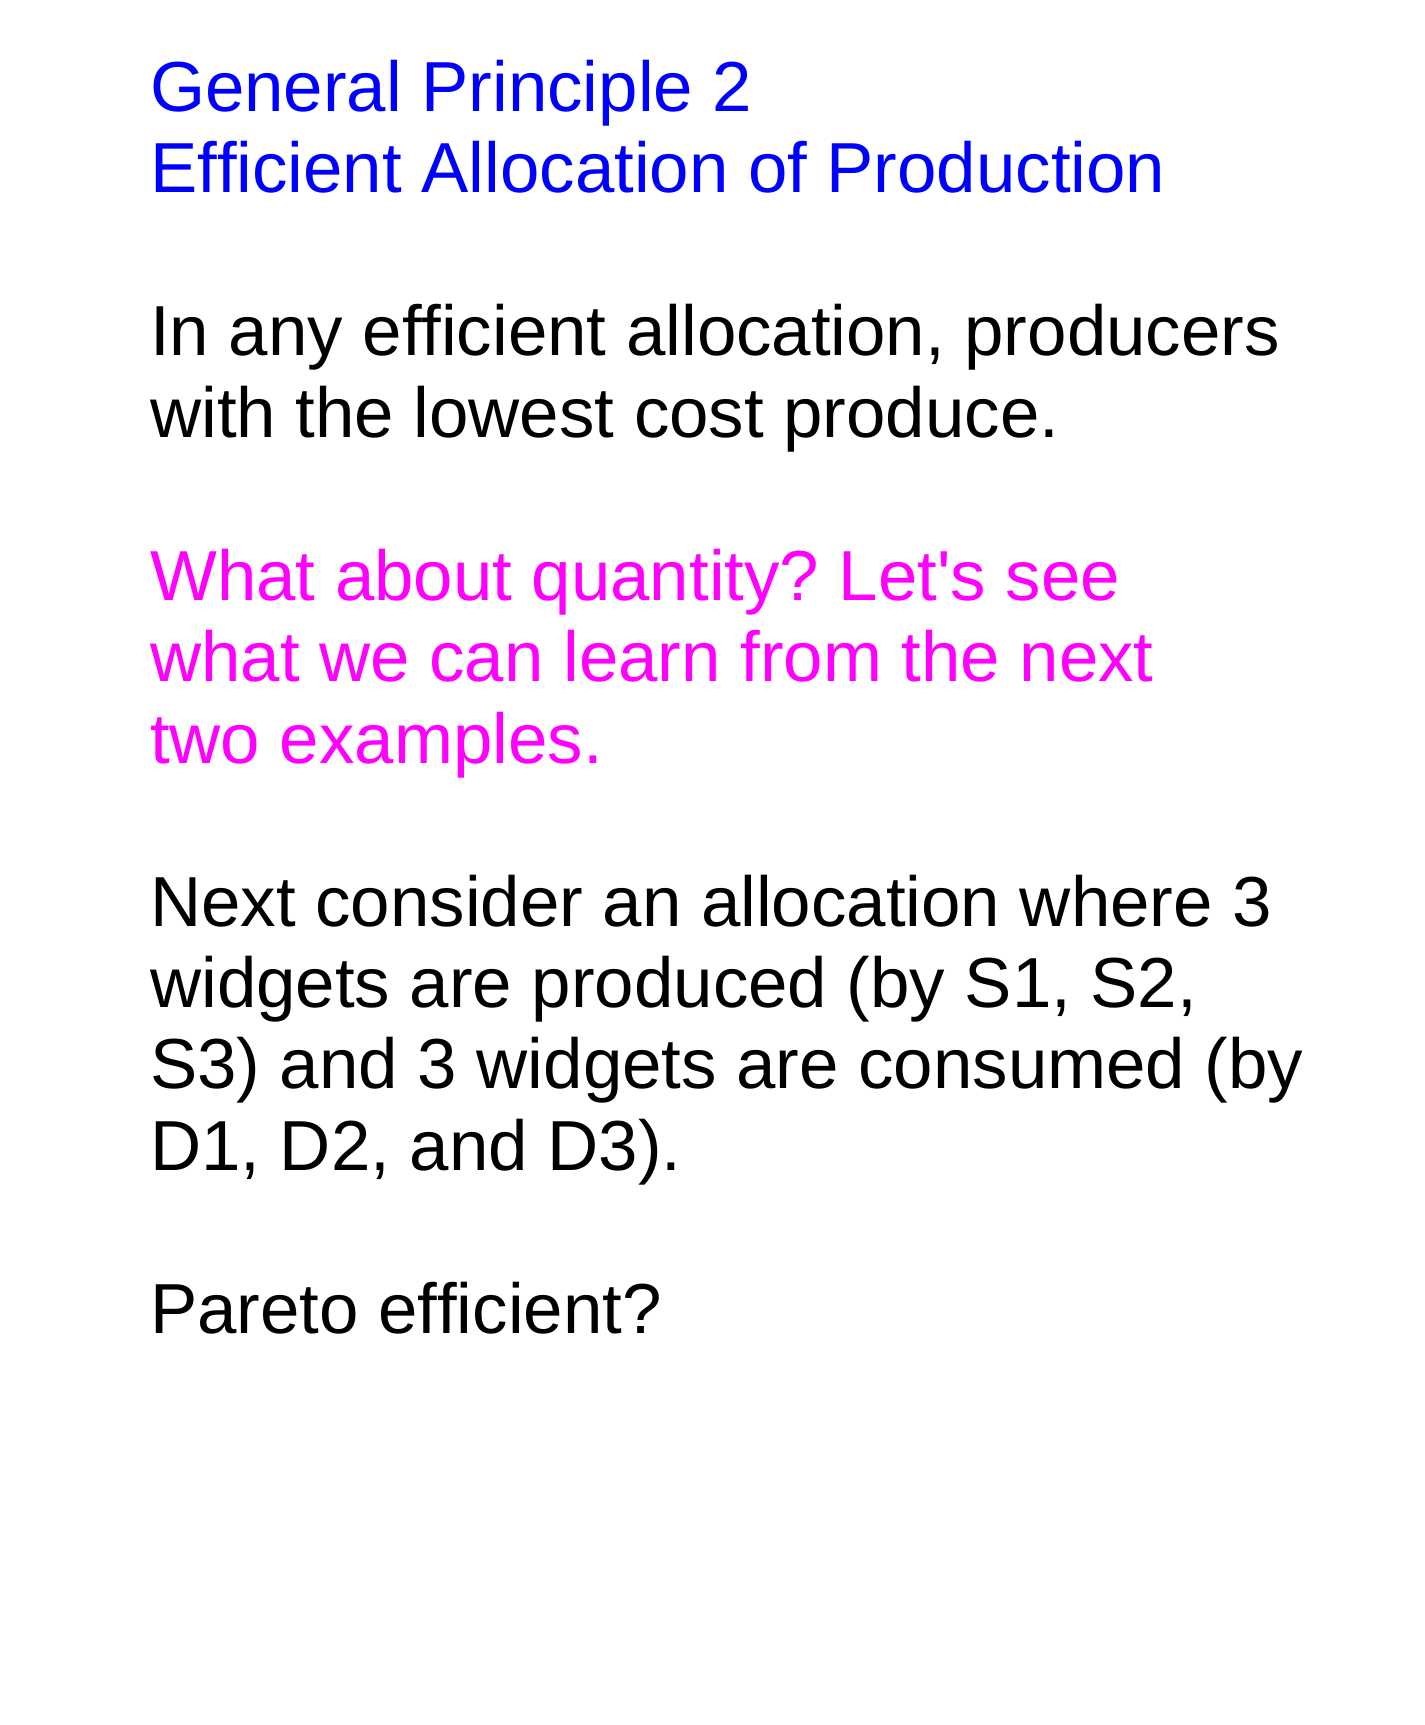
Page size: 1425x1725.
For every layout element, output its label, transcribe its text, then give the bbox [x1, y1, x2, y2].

text Efficient Allocation of Production [150, 126, 1320, 208]
text General Principle 2 [150, 45, 1320, 126]
text Next consider an allocation where 3 widgets are produced (by S1, S2, S3) and 3 widgets are consumed (by D1, D2, and D3). [150, 859, 1320, 1185]
text What about quantity? Let's see [150, 534, 1320, 615]
text Pareto efficient? [150, 1267, 1320, 1348]
text what we can learn from the next [150, 615, 1320, 697]
text two examples. [150, 697, 1320, 778]
text In any efficient allocation, producers with the lowest cost produce. [150, 289, 1320, 452]
